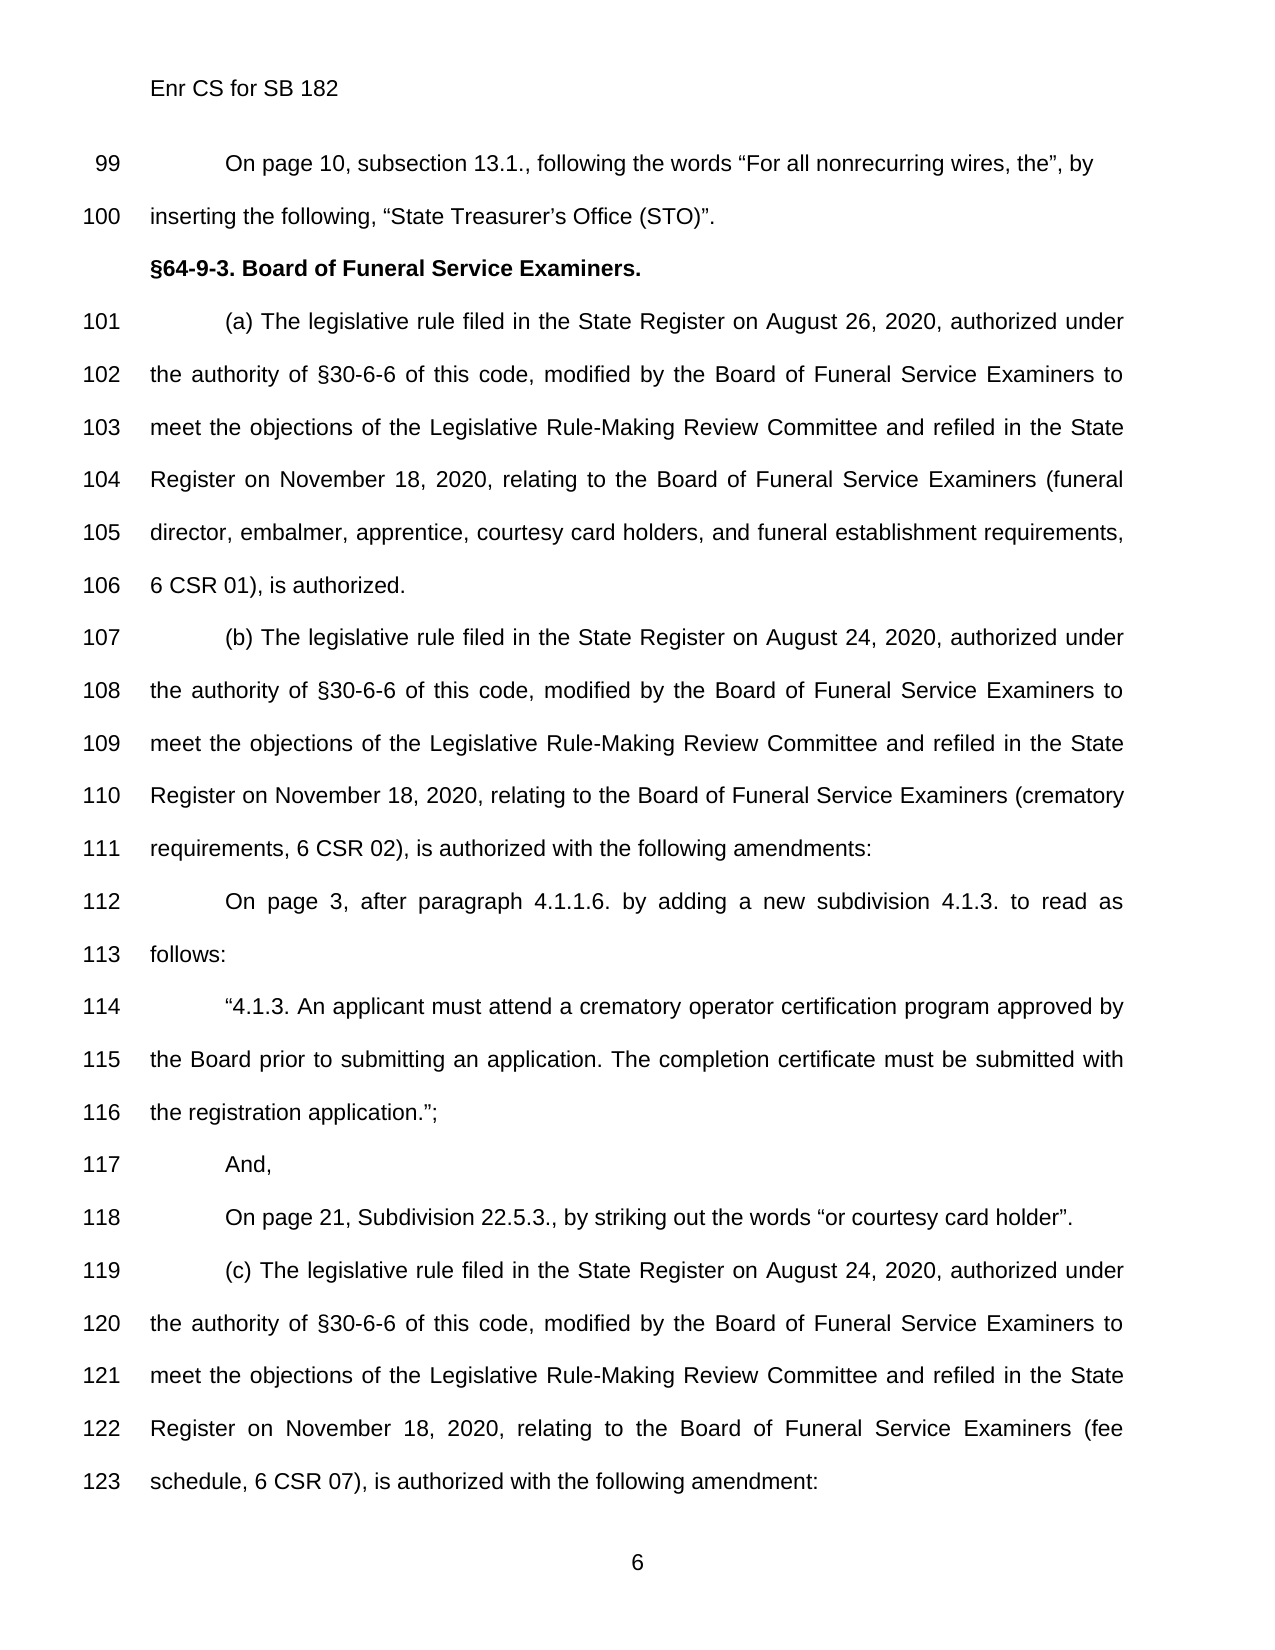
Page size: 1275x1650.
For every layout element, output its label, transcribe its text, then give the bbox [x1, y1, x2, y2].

text (b) The legislative rule filed in the State Register on August 24, 2020, authorized under the authority of §30-6-6 of this code, modified by the Board of Funeral Service Examiners to meet the objections of the Legislative Rule-Making Review Committee and refiled in the State Register on November 18, 2020, relating to the Board of Funeral Service Examiners (crematory requirements, 6 CSR 02), is authorized with the following amendments: [150, 624, 1125, 862]
text On page 21, Subdivision 22.5.3., by striking out the words “or courtesy card holder”. [150, 1204, 1125, 1231]
text And, [150, 1151, 1125, 1178]
text §64-9-3. Board of Funeral Service Examiners. [150, 255, 1125, 282]
text (a) The legislative rule filed in the State Register on August 26, 2020, authorized under the authority of §30-6-6 of this code, modified by the Board of Funeral Service Examiners to meet the objections of the Legislative Rule-Making Review Committee and refiled in the State Register on November 18, 2020, relating to the Board of Funeral Service Examiners (funeral director, embalmer, apprentice, courtesy card holders, and funeral establishment requirements, 6 CSR 01), is authorized. [150, 308, 1125, 598]
text On page 10, subsection 13.1., following the words “For all nonrecurring wires, the”, by inserting the following, “State Treasurer’s Office (STO)”. [150, 150, 1125, 229]
text “4.1.3. An applicant must attend a crematory operator certification program approved by the Board prior to submitting an application. The completion certificate must be submitted with the registration application.”; [150, 993, 1125, 1125]
text On page 3, after paragraph 4.1.1.6. by adding a new subdivision 4.1.3. to read as follows: [150, 888, 1125, 967]
text (c) The legislative rule filed in the State Register on August 24, 2020, authorized under the authority of §30-6-6 of this code, modified by the Board of Funeral Service Examiners to meet the objections of the Legislative Rule-Making Review Committee and refiled in the State Register on November 18, 2020, relating to the Board of Funeral Service Examiners (fee schedule, 6 CSR 07), is authorized with the following amendment: [150, 1257, 1125, 1494]
